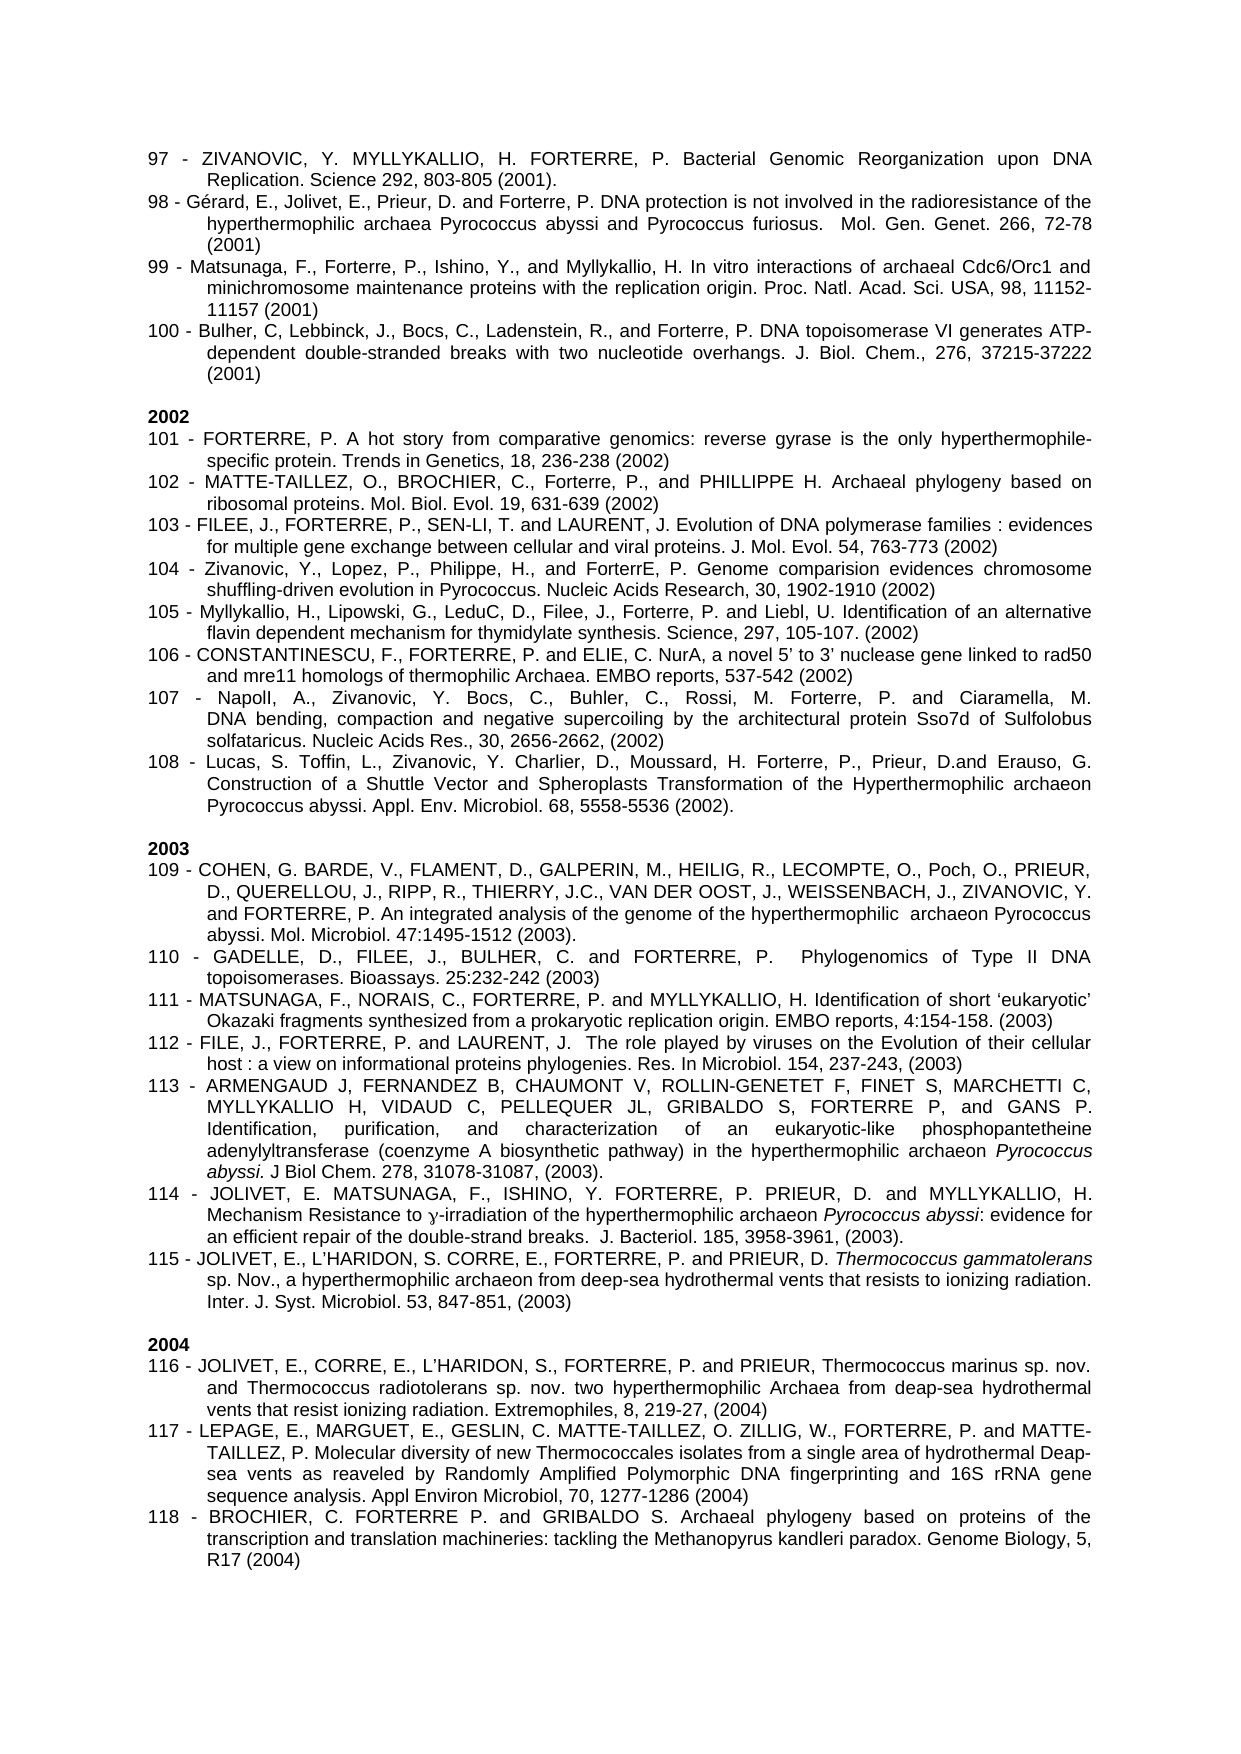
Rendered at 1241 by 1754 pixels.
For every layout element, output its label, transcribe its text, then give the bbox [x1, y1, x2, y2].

text 116 - JOLIVET, E., CORRE, E., L’HARIDON, S., FORTERRE, P. and PRIEUR, Thermococcus marinus sp. nov. and Thermococcus radiotolerans sp. nov. two hyperthermophilic Archaea from deap-sea hydrothermal vents that resist ionizing radiation. Extremophiles, 8, 219-27, (2004) [148, 1355, 1093, 1420]
text 108 - Lucas, S. Toffin, L., Zivanovic, Y. Charlier, D., Moussard, H. Forterre, P., Prieur, D.and Erauso, G. Construction of a Shuttle Vector and Spheroplasts Transformation of the Hyperthermophilic archaeon Pyrococcus abyssi. Appl. Env. Microbiol. 68, 5558-5536 (2002). [148, 751, 1093, 816]
text 2004 [148, 1334, 1093, 1355]
text 107 - NapolI, A., Zivanovic, Y. Bocs, C., Buhler, C., Rossi, M. Forterre, P. and Ciaramella, M. DNA bending, compaction and negative supercoiling by the architectural protein Sso7d of Sulfolobus solfataricus. Nucleic Acids Res., 30, 2656-2662, (2002) [148, 687, 1093, 751]
text 98 - Gérard, E., Jolivet, E., Prieur, D. and Forterre, P. DNA protection is not involved in the radioresistance of the hyperthermophilic archaea Pyrococcus abyssi and Pyrococcus furiosus. Mol. Gen. Genet. 266, 72-78 (2001) [148, 191, 1093, 255]
text 115 - Jolivet, E., L’Haridon, S. Corre, E., Forterre, P. and Prieur, D. Thermococcus gammatolerans sp. Nov., a hyperthermophilic archaeon from deep-sea hydrothermal vents that resists to ionizing radiation. Inter. J. Syst. Microbiol. 53, 847-851, (2003) [148, 1247, 1093, 1312]
text 101 - FORTERRE, P. A hot story from comparative genomics: reverse gyrase is the only hyperthermophile-specific protein. Trends in Genetics, 18, 236-238 (2002) [148, 428, 1093, 471]
text 112 - FILE, J., FORTERRE, P. and LAURENT, J. The role played by viruses on the Evolution of their cellular host : a view on informational proteins phylogenies. Res. In Microbiol. 154, 237-243, (2003) [148, 1032, 1093, 1075]
text 111 - MATSUNAGA, F., NORAIS, C., FORTERRE, P. and MYLLYKALLIO, H. Identification of short ‘eukaryotic’ Okazaki fragments synthesized from a prokaryotic replication origin. EMBO reports, 4:154-158. (2003) [148, 988, 1093, 1032]
text 113 - Armengaud J, Fernandez B, Chaumont V, Rollin-Genetet F, Finet S, Marchetti C, Myllykallio H, Vidaud C, Pellequer JL, Gribaldo S, Forterre P, and Gans P. Identification, purification, and characterization of an eukaryotic-like phosphopantetheine adenylyltransferase (coenzyme A biosynthetic pathway) in the hyperthermophilic archaeon Pyrococcus abyssi. J Biol Chem. 278, 31078-31087, (2003). [148, 1075, 1093, 1183]
text 100 - Bulher, C, Lebbinck, J., Bocs, C., Ladenstein, R., and Forterre, P. DNA topoisomerase VI generates ATP-dependent double-stranded breaks with two nucleotide overhangs. J. Biol. Chem., 276, 37215-37222 (2001) [148, 320, 1093, 385]
text 118 - BROCHIER, C. FORTERRE P. and GRIBALDO S. Archaeal phylogeny based on proteins of the transcription and translation machineries: tackling the Methanopyrus kandleri paradox. Genome Biology, 5, R17 (2004) [148, 1506, 1093, 1571]
text 102 - MATTE-TAILLEZ, O., BROCHIER, C., Forterre, P., and PHILLIPPE H. Archaeal phylogeny based on ribosomal proteins. Mol. Biol. Evol. 19, 631-639 (2002) [148, 471, 1093, 514]
text 97 - ZIVANOVIC, Y. MYLLYKALLIO, H. FORTERRE, P. Bacterial Genomic Reorganization upon DNA Replication. Science 292, 803-805 (2001). [148, 148, 1093, 191]
text 103 - FILEE, J., FORTERRE, P., SEN-LI, T. and LAURENT, J. Evolution of DNA polymerase families : evidences for multiple gene exchange between cellular and viral proteins. J. Mol. Evol. 54, 763-773 (2002) [148, 514, 1093, 557]
text 104 - Zivanovic, Y., Lopez, P., Philippe, H., and ForterrE, P. Genome comparision evidences chromosome shuffling-driven evolution in Pyrococcus. Nucleic Acids Research, 30, 1902-1910 (2002) [148, 557, 1093, 600]
text 2003 [148, 838, 1093, 859]
text 106 - CONSTANTINESCU, F., FORTERRE, P. and ELIE, C. NurA, a novel 5’ to 3’ nuclease gene linked to rad50 and mre11 homologs of thermophilic Archaea. EMBO reports, 537-542 (2002) [148, 643, 1093, 687]
text 110 - GADELLE, D., FILEE, J., BULHER, C. and FORTERRE, P. Phylogenomics of Type II DNA topoisomerases. Bioassays. 25:232-242 (2003) [148, 945, 1093, 988]
text 117 - LEPAGE, E., MARGUET, E., GESLIN, C. MATTE-TAILLEZ, O. ZILLIG, W., FORTERRE, P. and MATTE-TAILLEZ, P. Molecular diversity of new Thermococcales isolates from a single area of hydrothermal Deap-sea vents as reaveled by Randomly Amplified Polymorphic DNA fingerprinting and 16S rRNA gene sequence analysis. Appl Environ Microbiol, 70, 1277-1286 (2004) [148, 1420, 1093, 1506]
text 99 - Matsunaga, F., Forterre, P., Ishino, Y., and Myllykallio, H. In vitro interactions of archaeal Cdc6/Orc1 and minichromosome maintenance proteins with the replication origin. Proc. Natl. Acad. Sci. USA, 98, 11152-11157 (2001) [148, 255, 1093, 320]
text 114 - Jolivet, E. Matsunaga, F., Ishino, Y. Forterre, P. Prieur, D. and Myllykallio, H. Mechanism Resistance to -irradiation of the hyperthermophilic archaeon Pyrococcus abyssi: evidence for an efficient repair of the double-strand breaks. J. Bacteriol. 185, 3958-3961, (2003). [148, 1183, 1093, 1247]
text 109 - COHEN, G. BARDE, V., FLAMENT, D., GALPERIN, M., HEILIG, R., LECOMPTE, O., Poch, O., PRIEUR, D., QUERELLOU, J., RIPP, R., THIERRY, J.C., VAN DER OOST, J., WEISSENBACH, J., ZIVANOVIC, Y. and FORTERRE, P. An integrated analysis of the genome of the hyperthermophilic archaeon Pyrococcus abyssi. Mol. Microbiol. 47:1495-1512 (2003). [148, 859, 1093, 945]
text 2002 [148, 406, 1093, 428]
text 105 - Myllykallio, H., Lipowski, G., LeduC, D., Filee, J., Forterre, P. and Liebl, U. Identification of an alternative flavin dependent mechanism for thymidylate synthesis. Science, 297, 105-107. (2002) [148, 600, 1093, 643]
